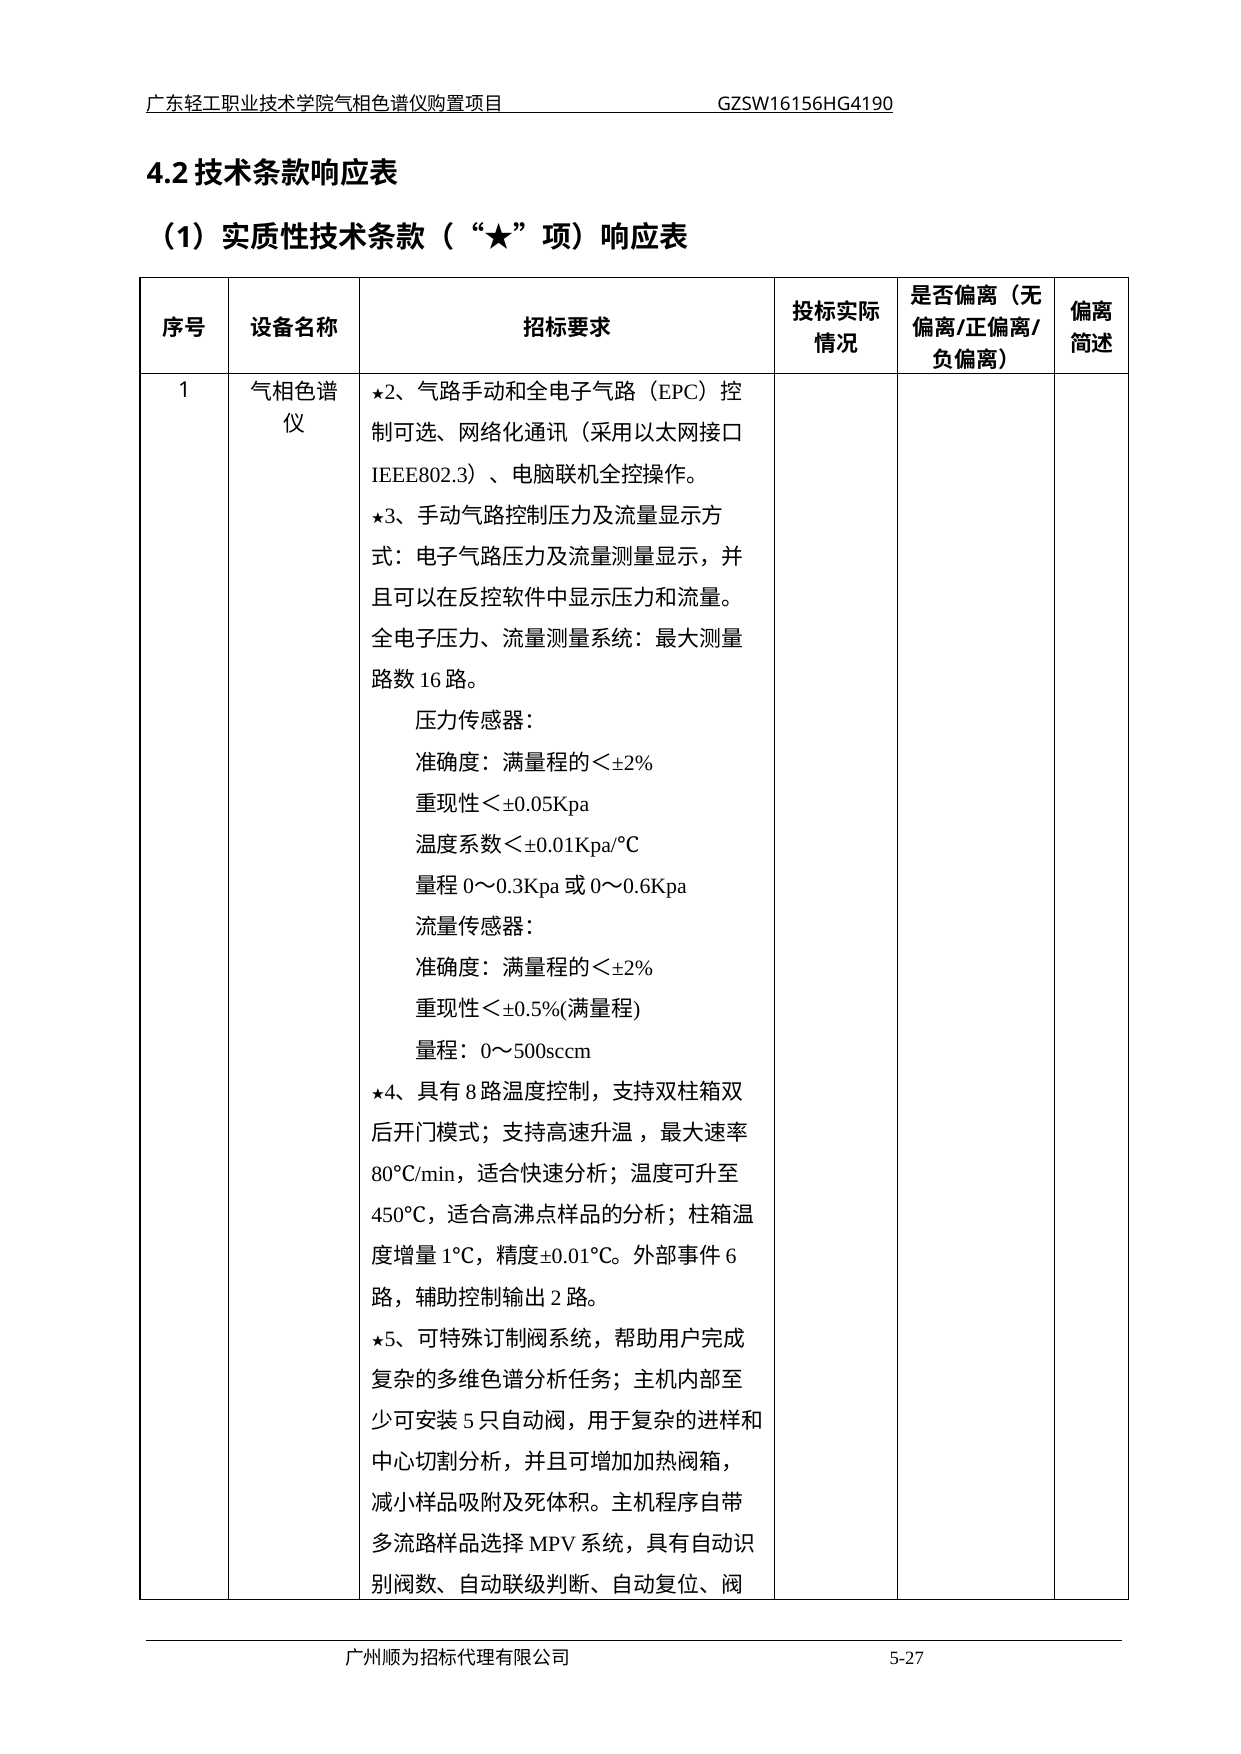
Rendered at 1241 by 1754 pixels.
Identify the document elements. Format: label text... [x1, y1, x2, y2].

table_header 招标要求 [360, 278, 774, 373]
table_header 是否偏离（无偏离/正偏离/负偏离） [898, 278, 1054, 373]
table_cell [360, 374, 774, 1599]
table_header 序号 [141, 278, 228, 373]
table_header 设备名称 [229, 278, 359, 373]
table_cell [898, 374, 1054, 1599]
table_cell 1 [141, 374, 228, 1599]
table_header 偏离简述 [1055, 278, 1128, 373]
text 4.2技术条款响应表 [146, 150, 1122, 192]
table_cell 气相色谱仪 [229, 374, 359, 1599]
table_cell [775, 374, 897, 1599]
text （1）实质性技术条款（“★”项）响应表 [146, 213, 1122, 256]
table_cell [1055, 374, 1128, 1599]
table_header 投标实际情况 [775, 278, 897, 373]
